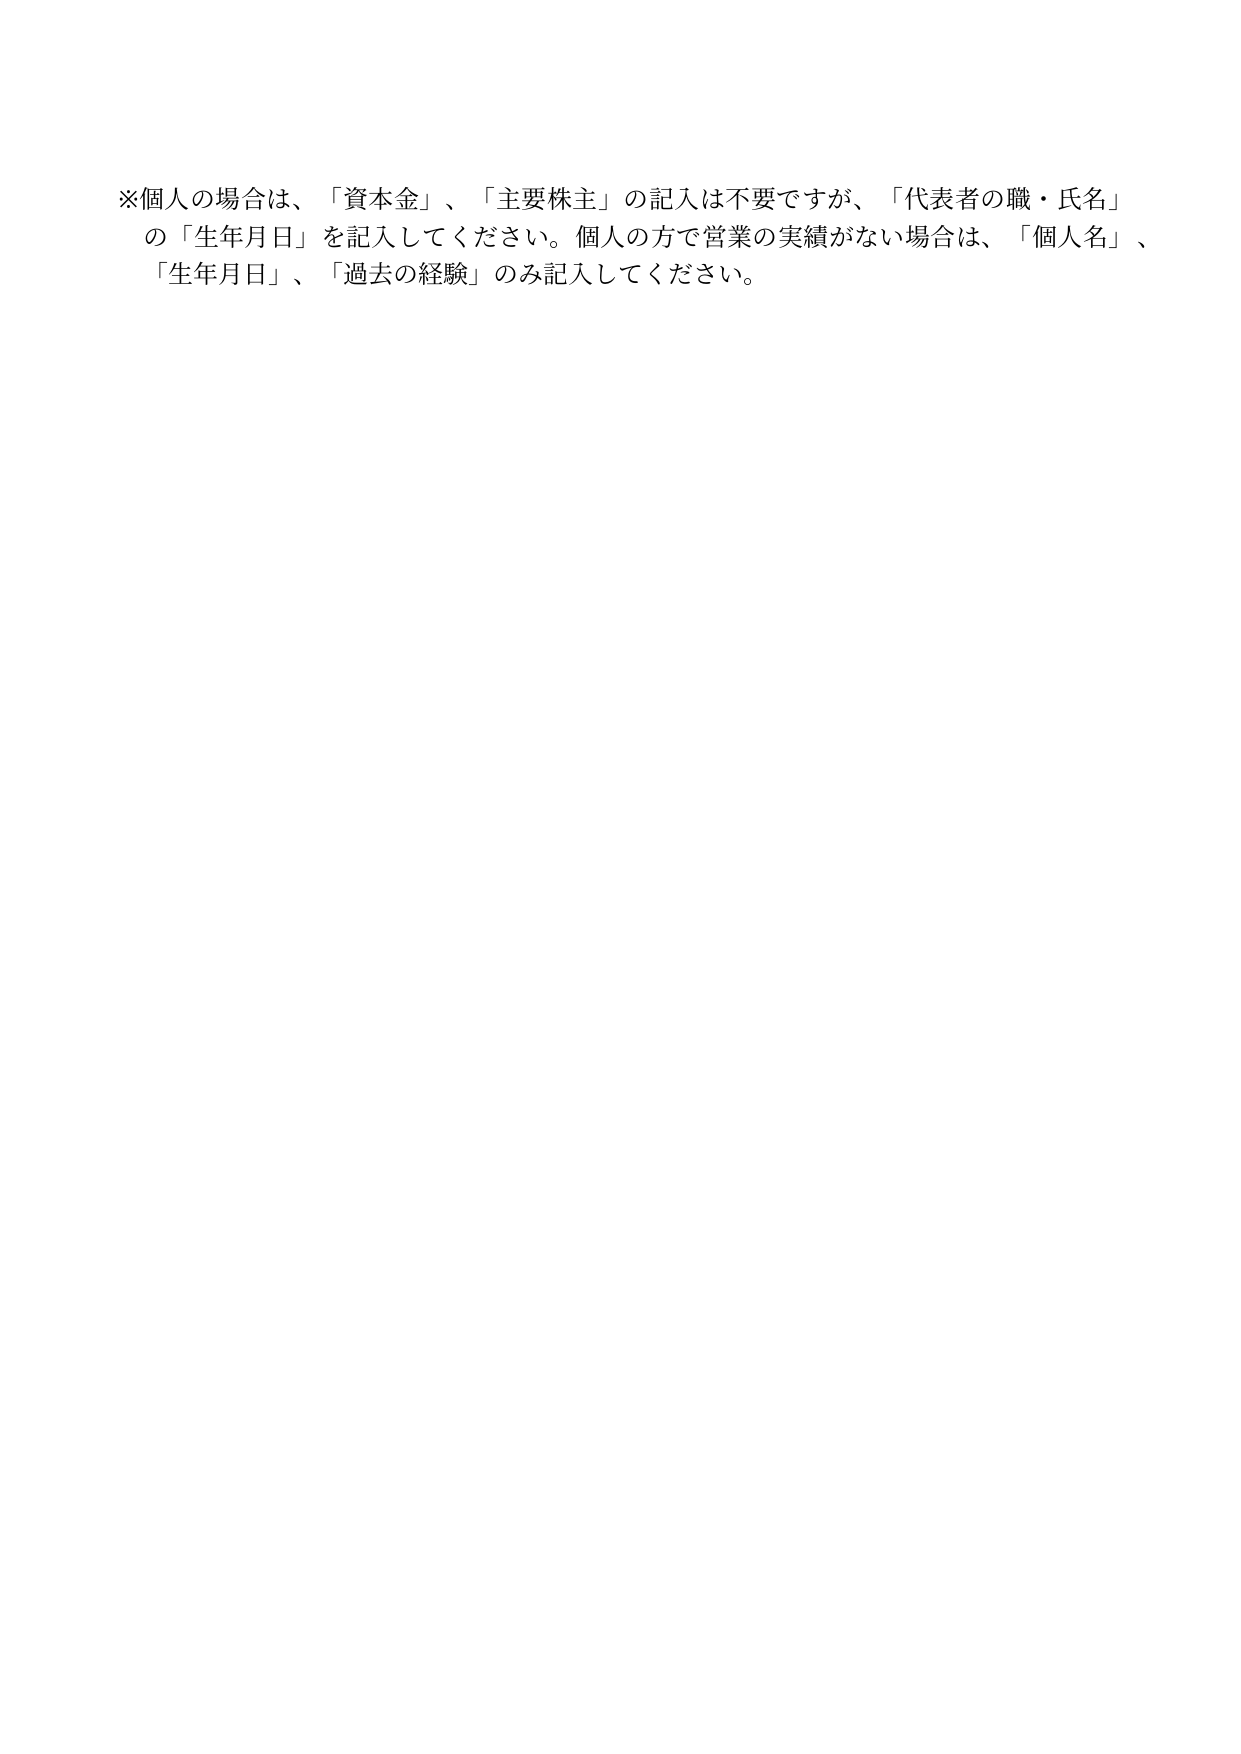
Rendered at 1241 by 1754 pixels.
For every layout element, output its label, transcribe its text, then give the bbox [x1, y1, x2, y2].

text ※個人の場合は、「資本金」、「主要株主」の記入は不要ですが、「代表者の職・氏名」の「生年月日」を記入してください。個人の方で営業の実績がない場合は、「個人名」、「生年月日」、「過去の経験」のみ記入してください。 [118, 179, 1137, 292]
